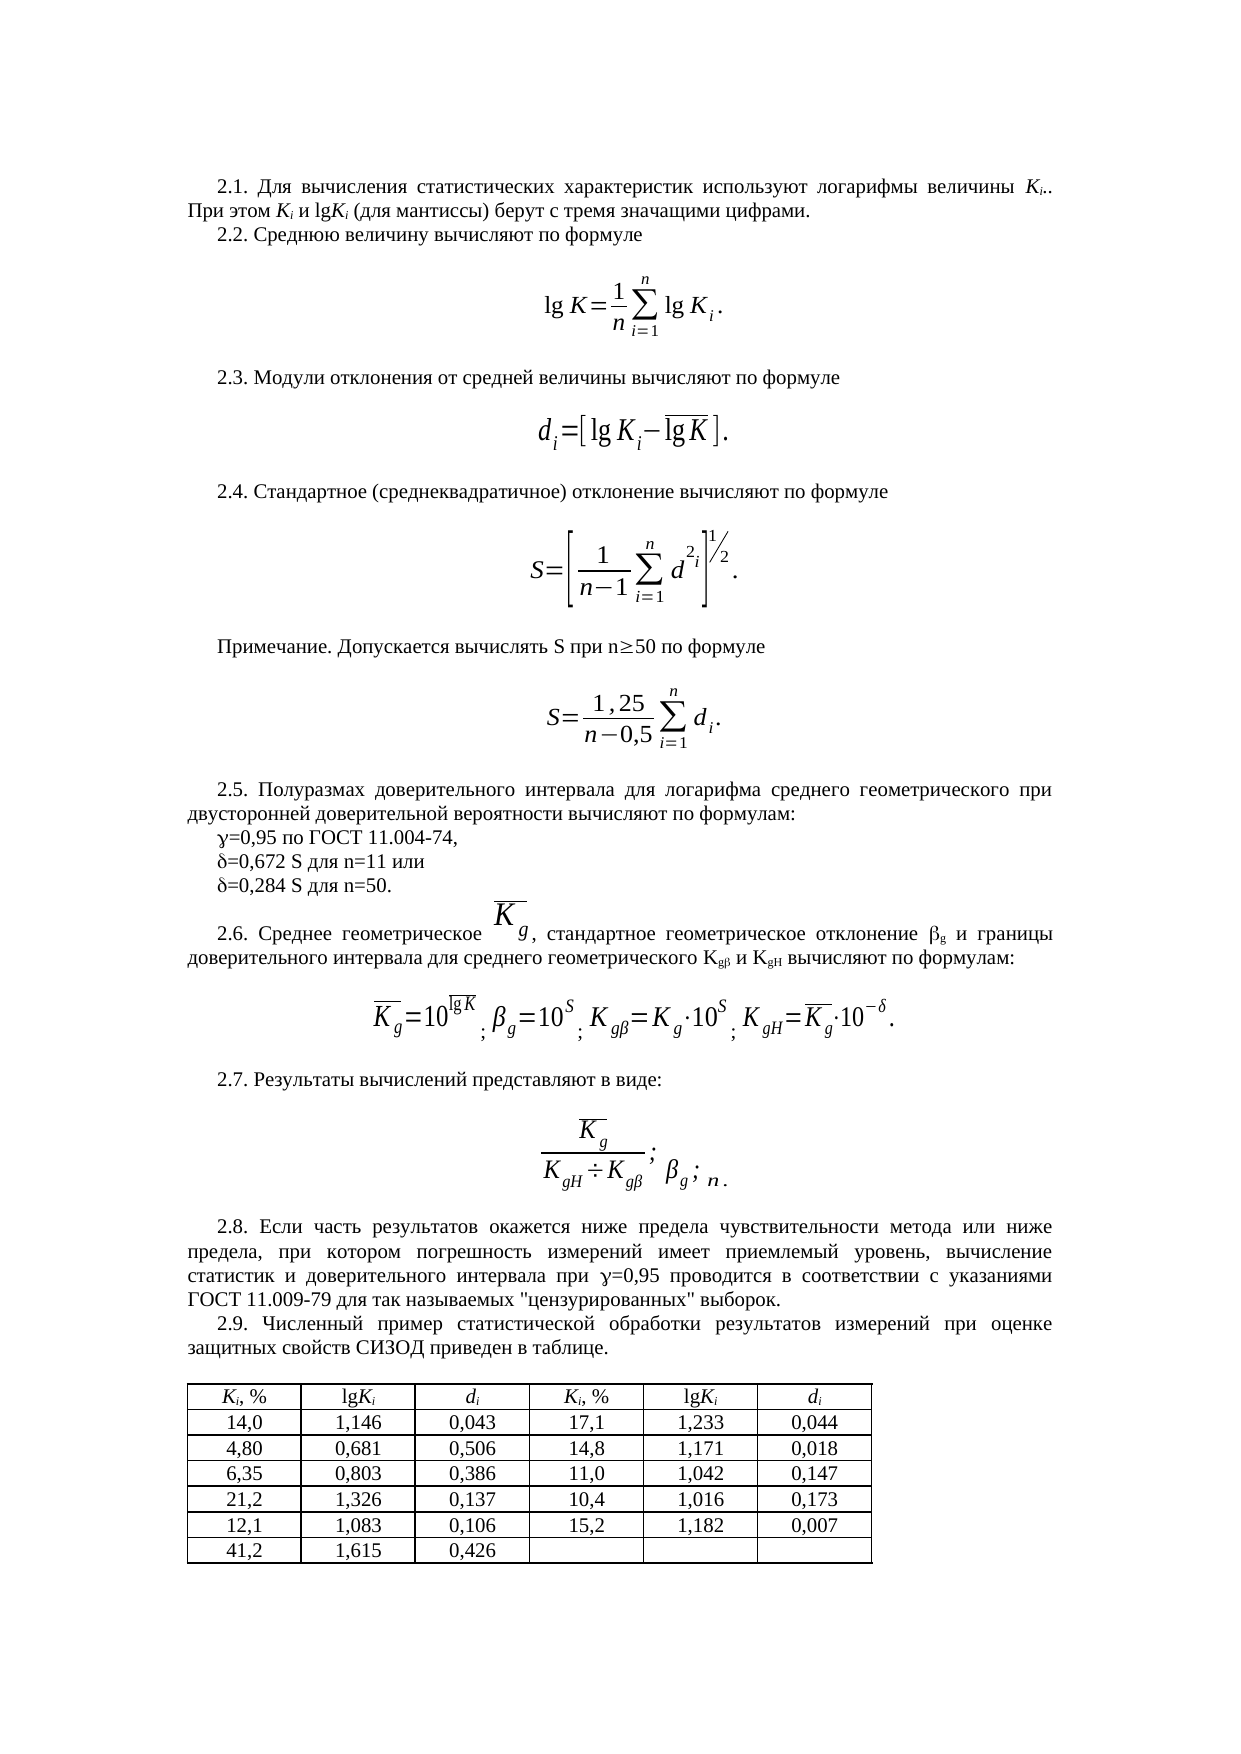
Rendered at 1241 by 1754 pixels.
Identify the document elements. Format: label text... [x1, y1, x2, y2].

table_cell 0,426 [416, 1538, 529, 1562]
table_cell 17,1 [530, 1410, 643, 1434]
table_cell 1,326 [302, 1487, 414, 1511]
table_cell [758, 1538, 871, 1562]
table_header di [758, 1385, 871, 1408]
table_cell 0,506 [416, 1436, 529, 1460]
table_cell 1,182 [644, 1513, 757, 1537]
table_cell 12,1 [188, 1513, 300, 1537]
text =0,284 S для n=50. [187, 873, 1053, 897]
table_cell 0,386 [416, 1461, 529, 1485]
table_cell [530, 1538, 643, 1562]
table_cell 0,007 [758, 1513, 871, 1537]
table_cell 0,173 [758, 1487, 871, 1511]
text 2.6. Среднее геометрическое , стандартное геометрическое отклонение g и границы доверительного интервала для среднего геометрического Kg и KgH вычисляют по формулам: [187, 897, 1053, 969]
text 2.5. Полуразмах доверительного интервала для логарифма среднего геометрического при двусторонней доверительной вероятности вычисляют по формулам: [187, 777, 1053, 825]
table_cell 1,146 [302, 1410, 414, 1434]
table_cell 1,083 [302, 1513, 414, 1537]
text 2.7. Результаты вычислений представляют в виде: [187, 1067, 1053, 1091]
text 2.1. Для вычисления статистических характеристик используют логарифмы величины Ki.. При этом Ki и lgKi (для мантиссы) берут с тремя значащими цифрами. [187, 174, 1053, 222]
text ; ; ; [187, 993, 1053, 1043]
text 2.3. Модули отклонения от средней величины вычисляют по формуле [187, 365, 1053, 389]
text =0,672 S для n=11 или [187, 849, 1053, 873]
table_cell 1,016 [644, 1487, 757, 1511]
table_cell 11,0 [530, 1461, 643, 1485]
text 2.2. Среднюю величину вычисляют по формуле [187, 222, 1053, 246]
table_cell 1,233 [644, 1410, 757, 1434]
table_cell 14,0 [188, 1410, 300, 1434]
table_cell 0,137 [416, 1487, 529, 1511]
text 2.8. Если часть результатов окажется ниже предела чувствительности метода или ниже предела, при котором погрешность измерений имеет приемлемый уровень, вычисление статистик и доверительного интервала при =0,95 проводится в соответствии с указаниями ГОСТ 11.009-79 для так называемых "цензурированных" выборок. [187, 1214, 1053, 1311]
text Примечание. Допускается вычислять S при n50 по формуле [187, 634, 1053, 658]
text =0,95 по ГОСТ 11.004-74, [187, 825, 1053, 849]
table_cell 0,803 [302, 1461, 414, 1485]
table_cell 0,106 [416, 1513, 529, 1537]
table_cell 0,681 [302, 1436, 414, 1460]
table_cell 0,044 [758, 1410, 871, 1434]
table_cell 0,147 [758, 1461, 871, 1485]
text 2.4. Стандартное (среднеквадратичное) отклонение вычисляют по формуле [187, 479, 1053, 503]
table_cell 41,2 [188, 1538, 300, 1562]
table_header di [416, 1385, 529, 1408]
table_cell 0,043 [416, 1410, 529, 1434]
table_cell 1,171 [644, 1436, 757, 1460]
table_header Ki, % [188, 1385, 300, 1408]
table_header Ki, % [530, 1385, 643, 1408]
table_header lgKi [302, 1385, 414, 1408]
table_cell [644, 1538, 757, 1562]
table_cell 1,042 [644, 1461, 757, 1485]
table_cell 15,2 [530, 1513, 643, 1537]
table_cell 14,8 [530, 1436, 643, 1460]
table_cell 4,80 [188, 1436, 300, 1460]
table_header lgKi [644, 1385, 757, 1408]
table_cell 1,615 [302, 1538, 414, 1562]
table_cell 0,018 [758, 1436, 871, 1460]
table_cell 10,4 [530, 1487, 643, 1511]
table_cell 21,2 [188, 1487, 300, 1511]
text 2.9. Численный пример статистической обработки результатов измерений при оценке защитных свойств СИЗОД приведен в таблице. [187, 1311, 1053, 1359]
table_cell 6,35 [188, 1461, 300, 1485]
